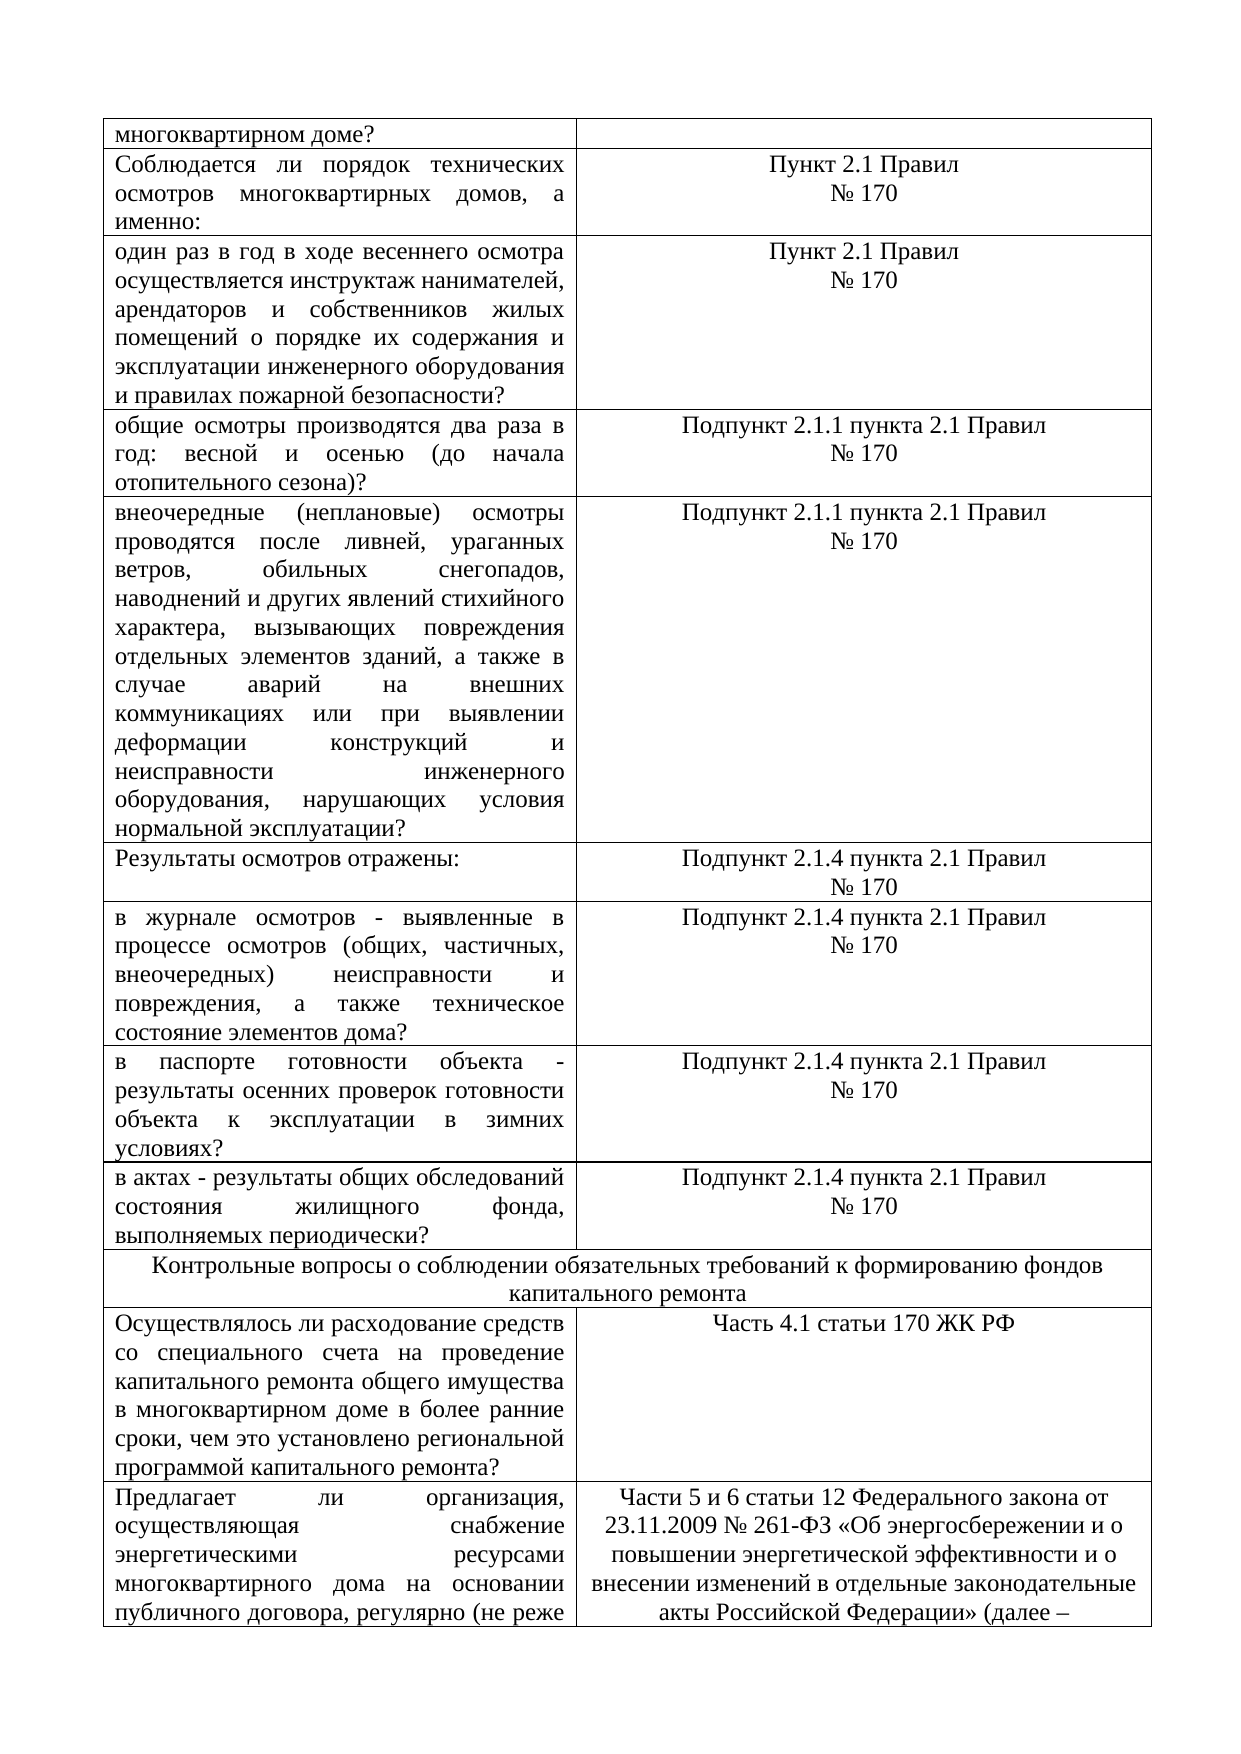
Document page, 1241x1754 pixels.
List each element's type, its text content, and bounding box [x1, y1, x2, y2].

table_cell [577, 119, 1151, 148]
table_cell один раз в год в ходе весеннего осмотра осуществляется инструктаж нанимателей, арендаторов и собственников жилых помещений о порядке их содержания и эксплуатации инженерного оборудования и правилах пожарной безопасности? [104, 236, 576, 409]
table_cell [104, 1482, 576, 1626]
table_cell в актах - результаты общих обследований состояния жилищного фонда, выполняемых периодически? [104, 1163, 576, 1249]
table_cell Пункт 2.1 Правил № 170 [577, 236, 1151, 409]
table_cell в паспорте готовности объекта - результаты осенних проверок готовности объекта к эксплуатации в зимних условиях? [104, 1046, 576, 1161]
table_cell общие осмотры производятся два раза в год: весной и осенью (до начала отопительного сезона)? [104, 410, 576, 496]
table_cell Соблюдается ли порядок технических осмотров многоквартирных домов, а именно: [104, 149, 576, 235]
table_cell Осуществлялось ли расходование средств со специального счета на проведение капитального ремонта общего имущества в многоквартирном доме в более ранние сроки, чем это установлено региональной программой капитального ремонта? [104, 1308, 576, 1481]
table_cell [577, 1482, 1151, 1626]
table_cell Подпункт 2.1.1 пункта 2.1 Правил № 170 [577, 497, 1151, 842]
table_cell Контрольные вопросы о соблюдении обязательных требований к формированию фондов капитального ремонта [104, 1250, 1151, 1307]
table_cell внеочередные (неплановые) осмотры проводятся после ливней, ураганных ветров, обильных снегопадов, наводнений и других явлений стихийного характера, вызывающих повреждения отдельных элементов зданий, а также в случае аварий на внешних коммуникациях или при выявлении деформации конструкций и неисправности инженерного оборудования, нарушающих условия нормальной эксплуатации? [104, 497, 576, 842]
table_cell Часть 4.1 статьи 170 ЖК РФ [577, 1308, 1151, 1481]
table_cell Подпункт 2.1.4 пункта 2.1 Правил № 170 [577, 902, 1151, 1045]
table_cell в журнале осмотров - выявленные в процессе осмотров (общих, частичных, внеочередных) неисправности и повреждения, а также техническое состояние элементов дома? [104, 902, 576, 1045]
table_cell Подпункт 2.1.4 пункта 2.1 Правил № 170 [577, 1163, 1151, 1249]
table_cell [104, 119, 576, 148]
table_cell Подпункт 2.1.4 пункта 2.1 Правил № 170 [577, 1046, 1151, 1161]
table_cell Результаты осмотров отражены: [104, 843, 576, 901]
table_cell Подпункт 2.1.1 пункта 2.1 Правил № 170 [577, 410, 1151, 496]
table_cell Подпункт 2.1.4 пункта 2.1 Правил № 170 [577, 843, 1151, 901]
table_cell Пункт 2.1 Правил № 170 [577, 149, 1151, 235]
